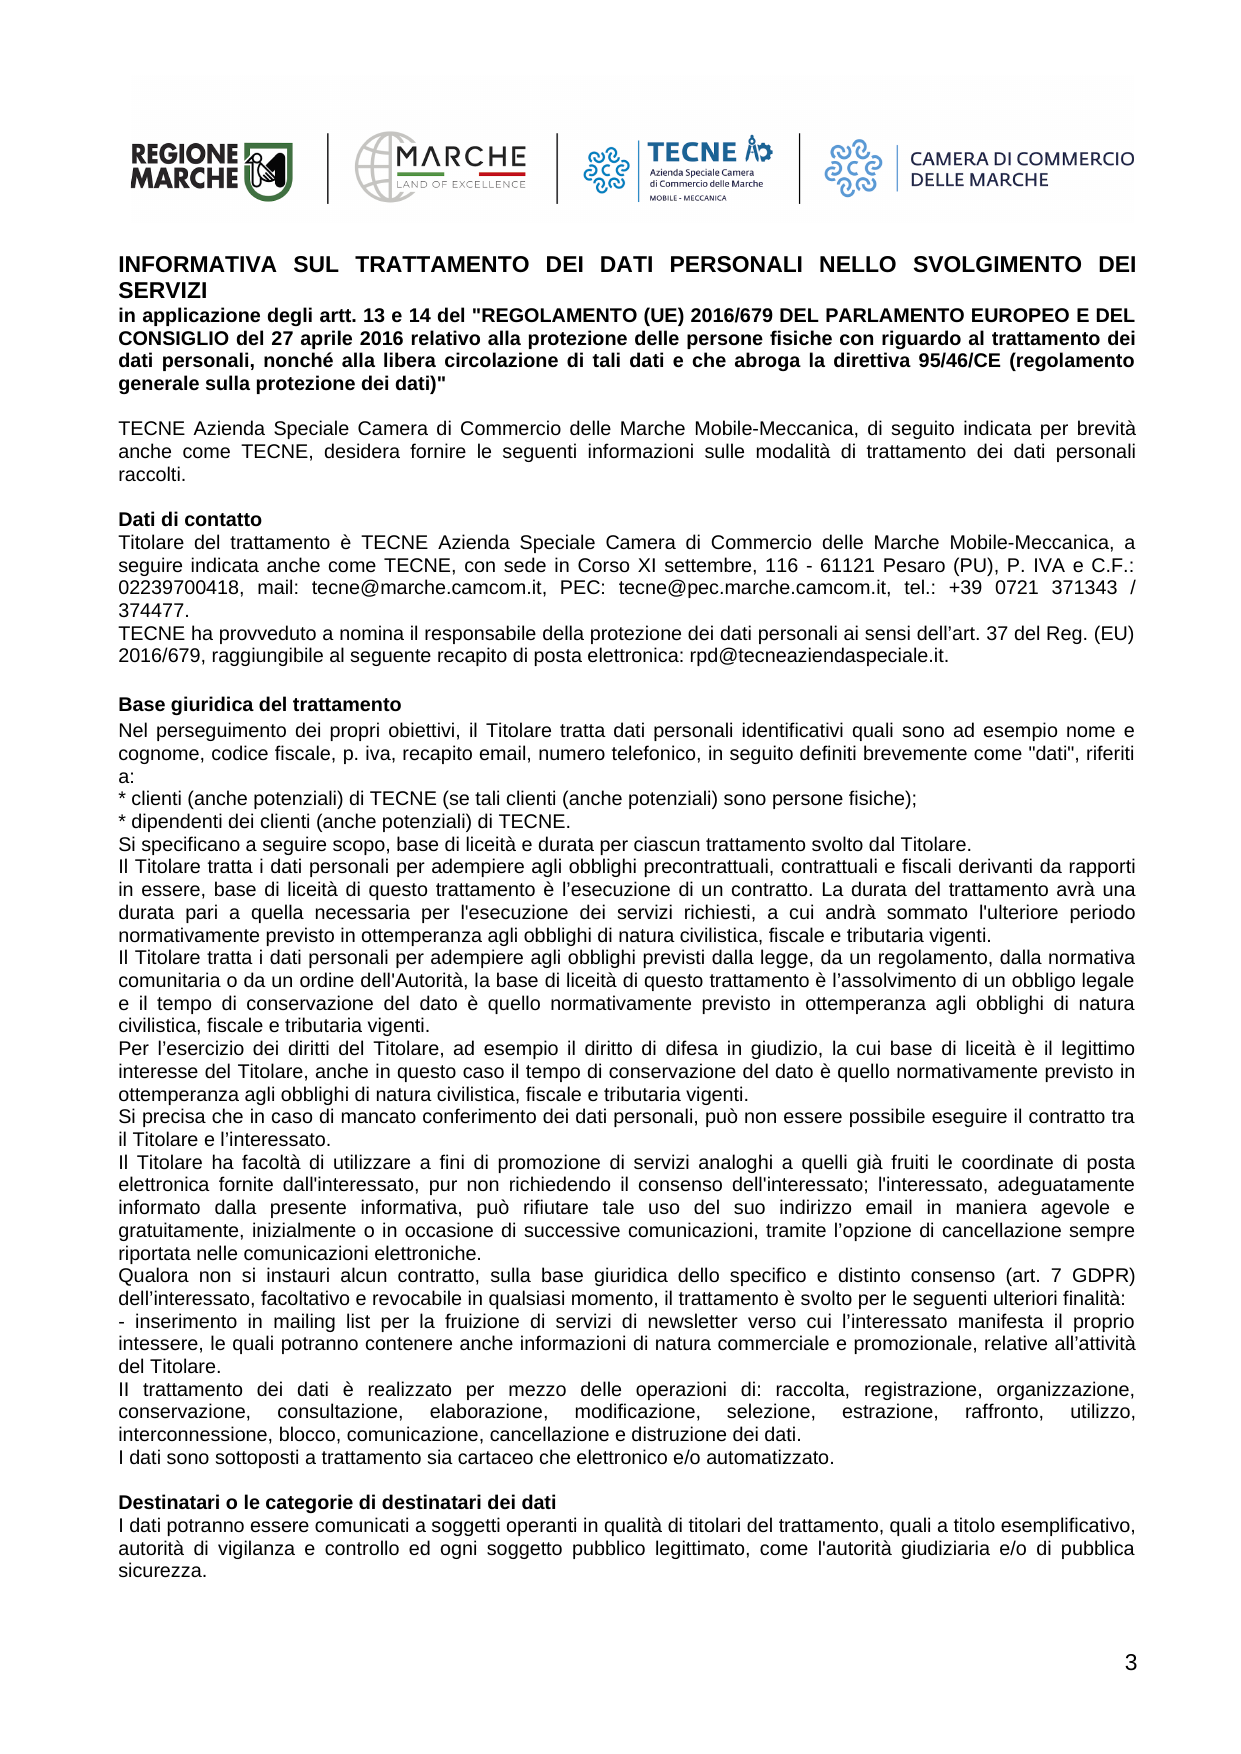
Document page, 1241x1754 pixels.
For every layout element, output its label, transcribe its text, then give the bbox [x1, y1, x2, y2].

text Destinatari o le categorie di destinatari dei dati [118, 1491, 1137, 1514]
text Qualora non si instauri alcun contratto, sulla base giuridica dello specifico e distinto consenso (art. 7 GDPR) dell’interessato, facoltativo e revocabile in qualsiasi momento, il trattamento è svolto per le seguenti ulteriori finalità: [118, 1264, 1137, 1309]
text TECNE Azienda Speciale Camera di Commercio delle Marche Mobile-Meccanica, di seguito indicata per brevità anche come TECNE, desidera fornire le seguenti informazioni sulle modalità di trattamento dei dati personali raccolti. [118, 417, 1137, 485]
picture [130, 75, 1134, 223]
text Base giuridica del trattamento [118, 693, 1137, 716]
text Nel perseguimento dei propri obiettivi, il Titolare tratta dati personali identificativi quali sono ad esempio nome e cognome, codice fiscale, p. iva, recapito email, numero telefonico, in seguito definiti brevemente come "dati", riferiti a: [118, 719, 1137, 787]
text Dati di contatto [118, 508, 1137, 531]
text - inserimento in mailing list per la fruizione di servizi di newsletter verso cui l’interessato manifesta il proprio intessere, le quali potranno contenere anche informazioni di natura commerciale e promozionale, relative all’attività del Titolare. [118, 1309, 1137, 1378]
text Il Titolare tratta i dati personali per adempiere agli obblighi previsti dalla legge, da un regolamento, dalla normativa comunitaria o da un ordine dell'Autorità, la base di liceità di questo trattamento è l’assolvimento di un obbligo legale e il tempo di conservazione del dato è quello normativamente previsto in ottemperanza agli obblighi di natura civilistica, fiscale e tributaria vigenti. [118, 946, 1137, 1037]
text TECNE ha provveduto a nomina il responsabile della protezione dei dati personali ai sensi dell’art. 37 del Reg. (EU) 2016/679, raggiungibile al seguente recapito di posta elettronica: rpd@tecneaziendaspeciale.it. [118, 622, 1137, 667]
text Il Titolare tratta i dati personali per adempiere agli obblighi precontrattuali, contrattuali e fiscali derivanti da rapporti in essere, base di liceità di questo trattamento è l’esecuzione di un contratto. La durata del trattamento avrà una durata pari a quella necessaria per l'esecuzione dei servizi richiesti, a cui andrà sommato l'ulteriore periodo normativamente previsto in ottemperanza agli obblighi di natura civilistica, fiscale e tributaria vigenti. [118, 855, 1137, 946]
text Per l’esercizio dei diritti del Titolare, ad esempio il diritto di difesa in giudizio, la cui base di liceità è il legittimo interesse del Titolare, anche in questo caso il tempo di conservazione del dato è quello normativamente previsto in ottemperanza agli obblighi di natura civilistica, fiscale e tributaria vigenti. [118, 1037, 1137, 1105]
text I dati potranno essere comunicati a soggetti operanti in qualità di titolari del trattamento, quali a titolo esemplificativo, autorità di vigilanza e controllo ed ogni soggetto pubblico legittimato, come l'autorità giudiziaria e/o di pubblica sicurezza. [118, 1514, 1137, 1582]
text Si precisa che in caso di mancato conferimento dei dati personali, può non essere possibile eseguire il contratto tra il Titolare e l’interessato. [118, 1105, 1137, 1151]
text Si specificano a seguire scopo, base di liceità e durata per ciascun trattamento svolto dal Titolare. [118, 833, 1137, 855]
text Il Titolare ha facoltà di utilizzare a fini di promozione di servizi analoghi a quelli già fruiti le coordinate di posta elettronica fornite dall'interessato, pur non richiedendo il consenso dell'interessato; l'interessato, adeguatamente informato dalla presente informativa, può rifiutare tale uso del suo indirizzo email in maniera agevole e gratuitamente, inizialmente o in occasione di successive comunicazioni, tramite l’opzione di cancellazione sempre riportata nelle comunicazioni elettroniche. [118, 1151, 1137, 1264]
text Titolare del trattamento è TECNE Azienda Speciale Camera di Commercio delle Marche Mobile-Meccanica, a seguire indicata anche come TECNE, con sede in Corso XI settembre, 116 - 61121 Pesaro (PU), P. IVA e C.F.: 02239700418, mail: tecne@marche.camcom.it, PEC: tecne@pec.marche.camcom.it, tel.: +39 0721 371343 / 374477. [118, 531, 1137, 622]
text * clienti (anche potenziali) di TECNE (se tali clienti (anche potenziali) sono persone fisiche); [118, 787, 1137, 810]
text * dipendenti dei clienti (anche potenziali) di TECNE. [118, 810, 1137, 833]
text I dati sono sottoposti a trattamento sia cartaceo che elettronico e/o automatizzato. [118, 1446, 1137, 1468]
text INFORMATIVA SUL TRATTAMENTO DEI DATI PERSONALI NELLO SVOLGIMENTO DEI SERVIZI in applicazione degli artt. 13 e 14 del "REGOLAMENTO (UE) 2016/679 DEL PARLAMENTO EUROPEO E DEL CONSIGLIO del 27 aprile 2016 relativo alla protezione delle persone fisiche con riguardo al trattamento dei dati personali, nonché alla libera circolazione di tali dati e che abroga la direttiva 95/46/CE (regolamento generale sulla protezione dei dati)" [118, 251, 1137, 394]
text II trattamento dei dati è realizzato per mezzo delle operazioni di: raccolta, registrazione, organizzazione, conservazione, consultazione, elaborazione, modificazione, selezione, estrazione, raffronto, utilizzo, interconnessione, blocco, comunicazione, cancellazione e distruzione dei dati. [118, 1378, 1137, 1446]
